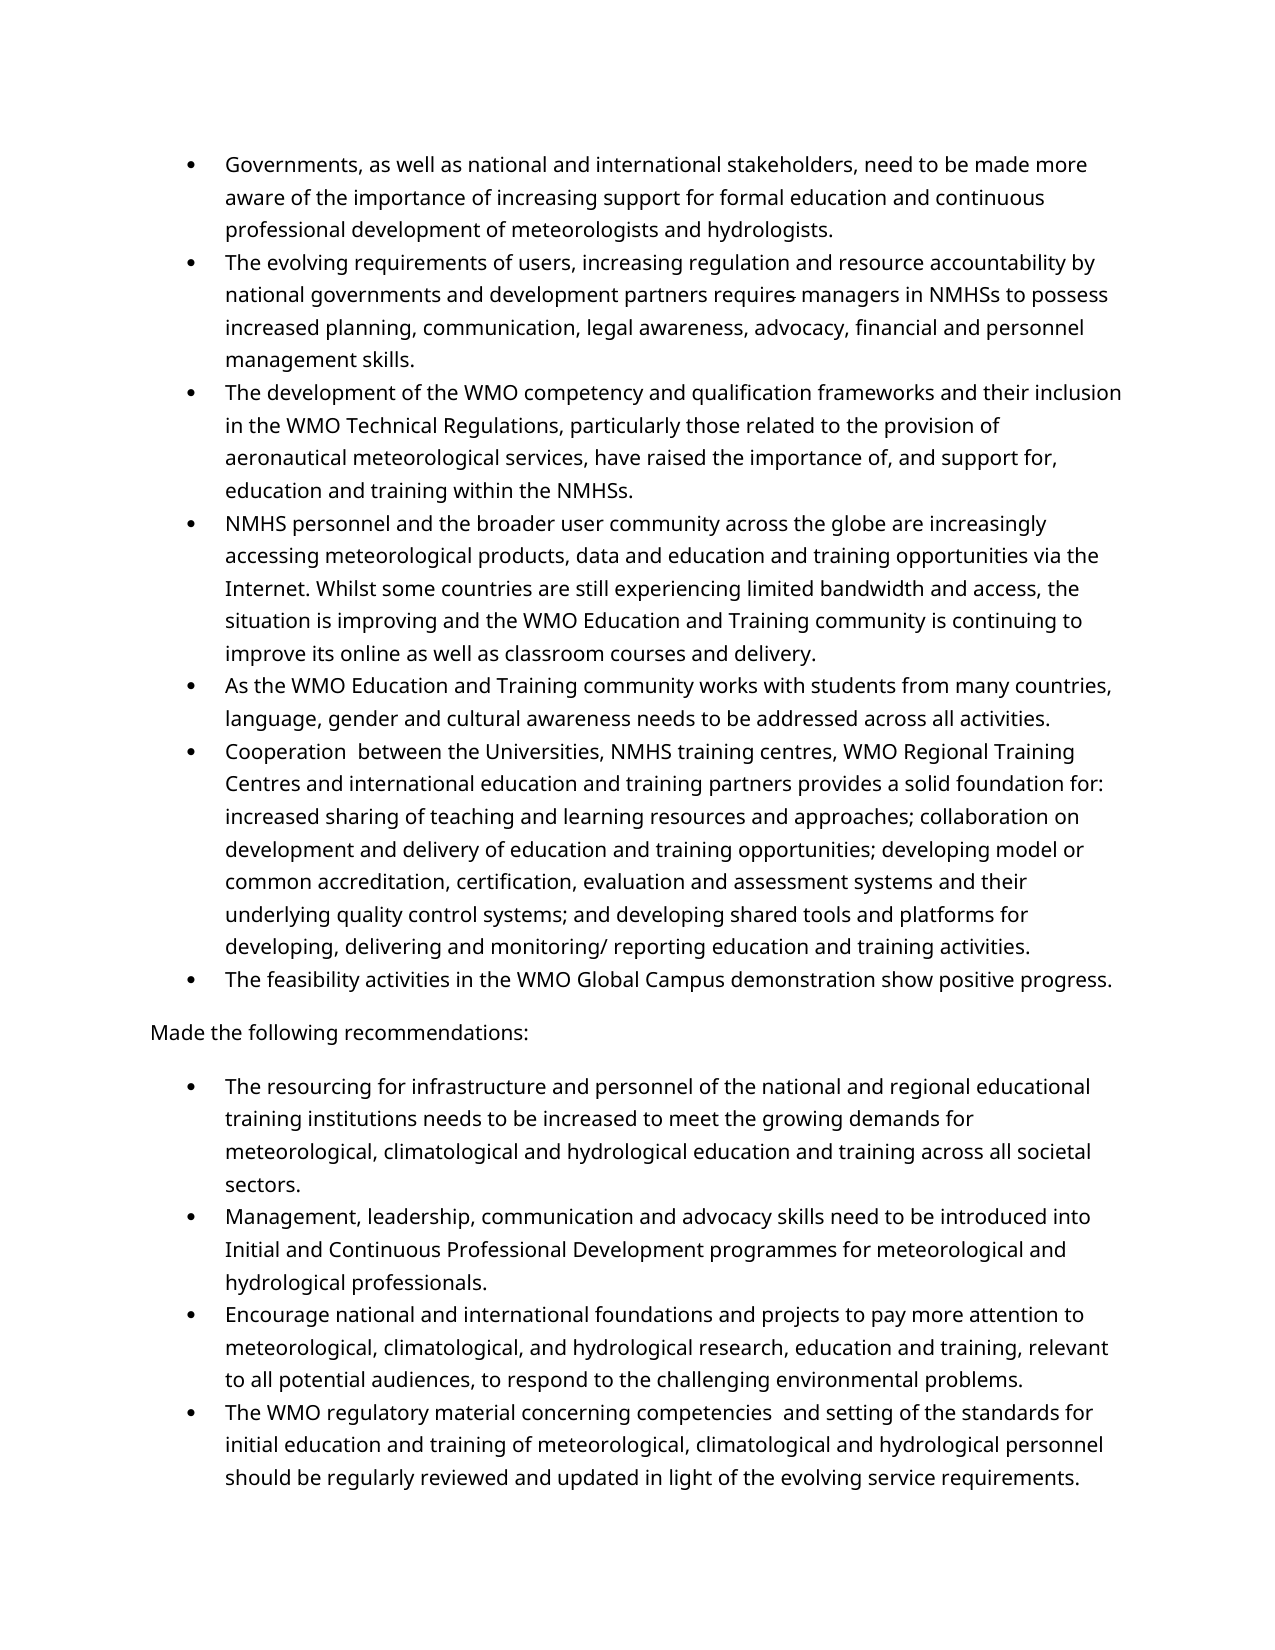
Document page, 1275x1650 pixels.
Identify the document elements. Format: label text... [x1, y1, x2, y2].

list NMHS personnel and the broader user community across the globe are increasingly accessing meteorological products, data and education and training opportunities via the Internet. Whilst some countries are still experiencing limited bandwidth and access, the situation is improving and the WMO Education and Training community is continuing to improve its online as well as classroom courses and delivery. [187, 509, 1125, 667]
list Encourage national and international foundations and projects to pay more attention to meteorological, climatological, and hydrological research, education and training, relevant to all potential audiences, to respond to the challenging environmental problems. [187, 1300, 1125, 1394]
list Cooperation between the Universities, NMHS training centres, WMO Regional Training Centres and international education and training partners provides a solid foundation for: increased sharing of teaching and learning resources and approaches; collaboration on development and delivery of education and training opportunities; developing model or common accreditation, certification, evaluation and assessment systems and their underlying quality control systems; and developing shared tools and platforms for developing, delivering and monitoring/ reporting education and training activities. [187, 737, 1125, 961]
list As the WMO Education and Training community works with students from many countries, language, gender and cultural awareness needs to be addressed across all activities. [187, 672, 1125, 733]
list Management, leadership, communication and advocacy skills need to be introduced into Initial and Continuous Professional Development programmes for meteorological and hydrological professionals. [187, 1202, 1125, 1296]
list The feasibility activities in the WMO Global Campus demonstration show positive progress. [187, 965, 1125, 993]
text Made the following recommendations: [150, 1018, 1125, 1047]
list The WMO regulatory material concerning competencies and setting of the standards for initial education and training of meteorological, climatological and hydrological personnel should be regularly reviewed and updated in light of the evolving service requirements. [187, 1398, 1125, 1492]
list The resourcing for infrastructure and personnel of the national and regional educational training institutions needs to be increased to meet the growing demands for meteorological, climatological and hydrological education and training across all societal sectors. [187, 1072, 1125, 1198]
list The development of the WMO competency and qualification frameworks and their inclusion in the WMO Technical Regulations, particularly those related to the provision of aeronautical meteorological services, have raised the importance of, and support for, education and training within the NMHSs. [187, 378, 1125, 504]
list Governments, as well as national and international stakeholders, need to be made more aware of the importance of increasing support for formal education and continuous professional development of meteorologists and hydrologists. [187, 150, 1125, 244]
list The evolving requirements of users, increasing regulation and resource accountability by national governments and development partners requires managers in NMHSs to possess increased planning, communication, legal awareness, advocacy, financial and personnel management skills. [187, 248, 1125, 374]
